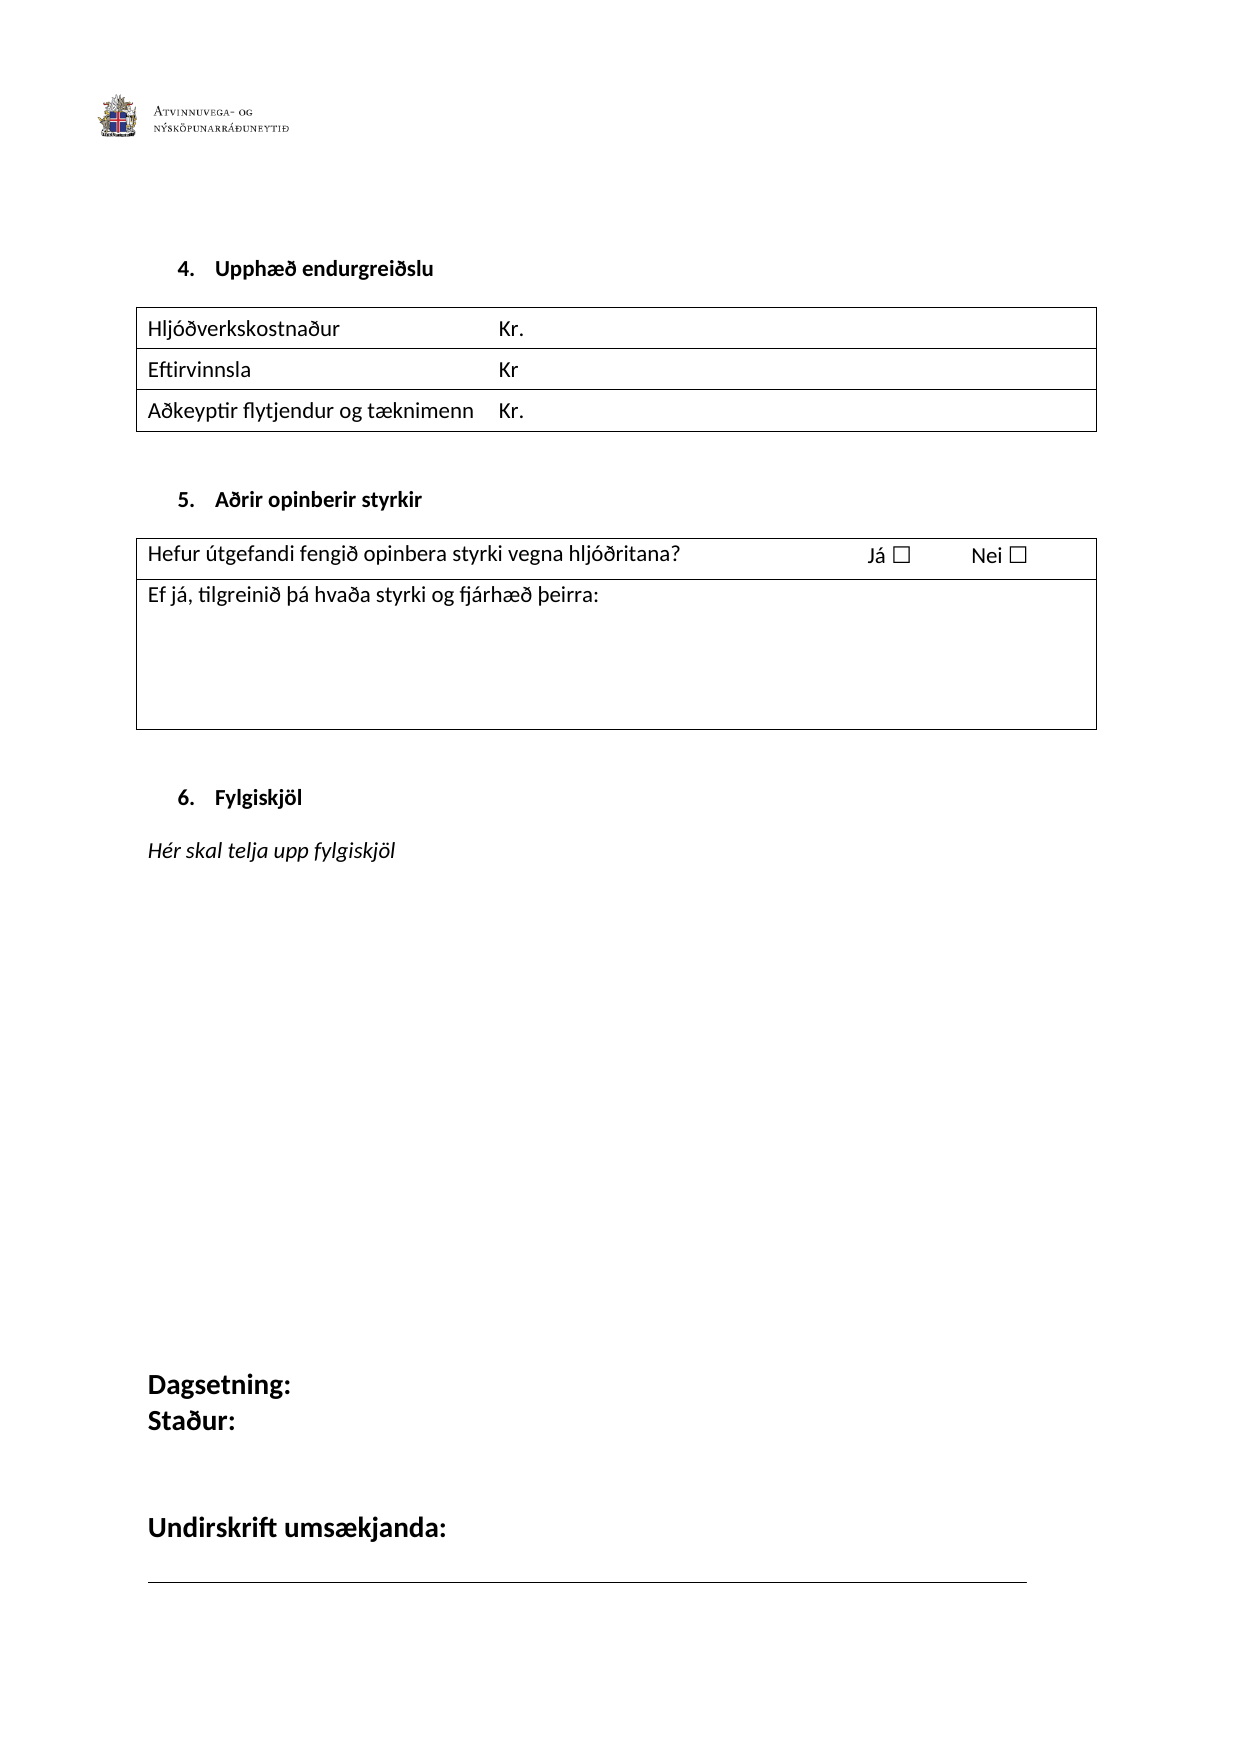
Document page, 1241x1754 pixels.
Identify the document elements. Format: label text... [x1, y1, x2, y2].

table_cell Kr. [487, 390, 1096, 431]
table_header Dagsetning: Staður: [136, 1366, 1038, 1438]
text Hér skal telja upp fylgiskjöl [148, 836, 1093, 864]
table_header Hljóðverkskostnaður [137, 308, 487, 348]
table_cell Kr [487, 349, 1096, 389]
table_header Hefur útgefandi fengið opinbera styrki vegna hljóðritana? [137, 539, 856, 579]
list Aðrir opinberir styrkir [177, 485, 1093, 513]
table_header Kr. [487, 308, 1096, 348]
list Upphæð endurgreiðslu [177, 254, 1093, 282]
table_header Já [856, 539, 960, 579]
picture [87, 87, 300, 143]
table_cell Aðkeyptir flytjendur og tæknimenn [137, 390, 487, 431]
table_cell Ef já, tilgreinið þá hvaða styrki og fjárhæð þeirra: [137, 580, 1096, 729]
table_header Nei [960, 539, 1096, 579]
table_cell Undirskrift umsækjanda: [136, 1438, 1038, 1583]
list Fylgiskjöl [177, 783, 1093, 811]
table_cell Eftirvinnsla [137, 349, 487, 389]
